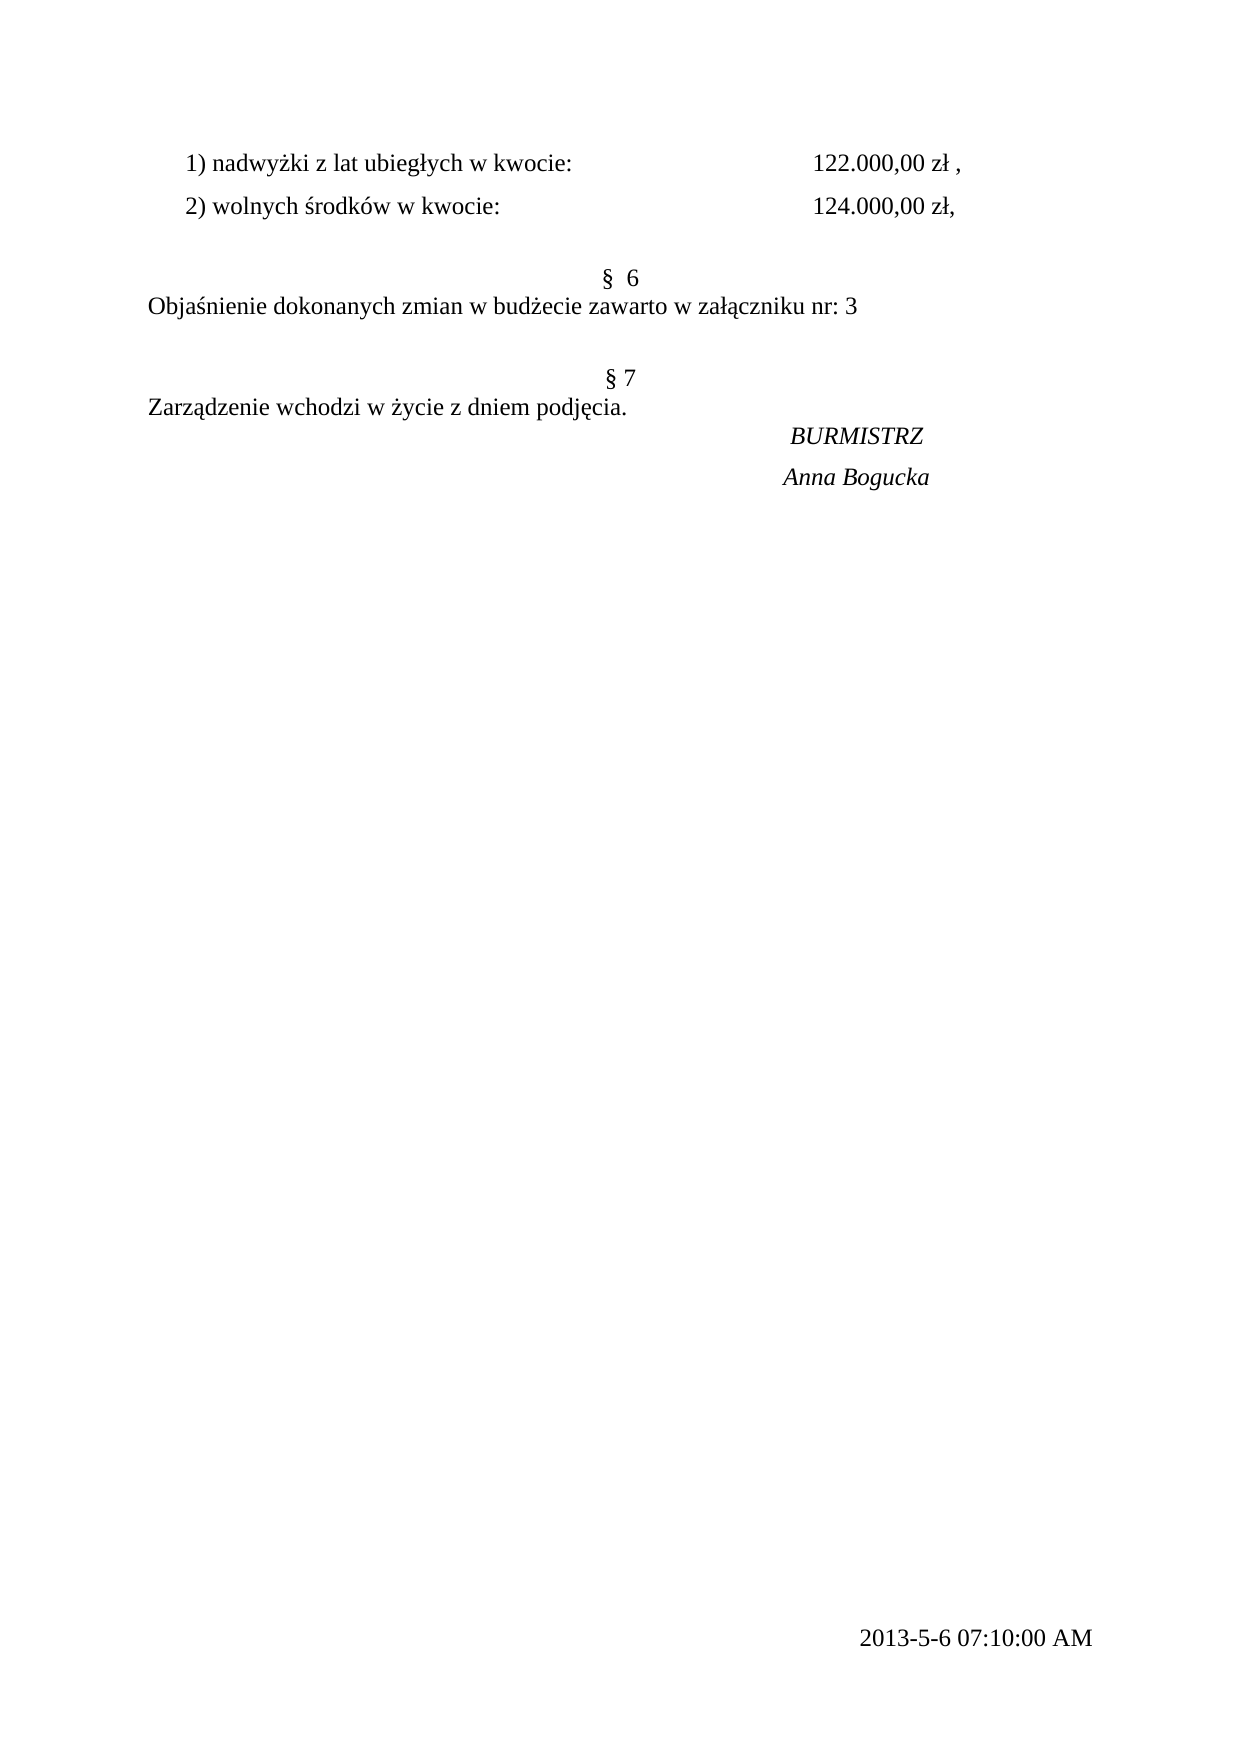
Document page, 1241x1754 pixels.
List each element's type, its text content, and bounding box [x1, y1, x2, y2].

text BURMISTRZ [620, 421, 1093, 449]
text 2) wolnych środków w kwocie: 124.000,00 zł, [185, 191, 1093, 219]
text § 6 [148, 263, 1093, 291]
text Anna Bogucka [620, 462, 1093, 491]
text Objaśnienie dokonanych zmian w budżecie zawarto w załączniku nr: 3 [148, 291, 1093, 320]
text § 7 [148, 363, 1093, 392]
text 1) nadwyżki z lat ubiegłych w kwocie: 122.000,00 zł , [185, 148, 1093, 176]
text Zarządzenie wchodzi w życie z dniem podjęcia. [148, 392, 1093, 421]
